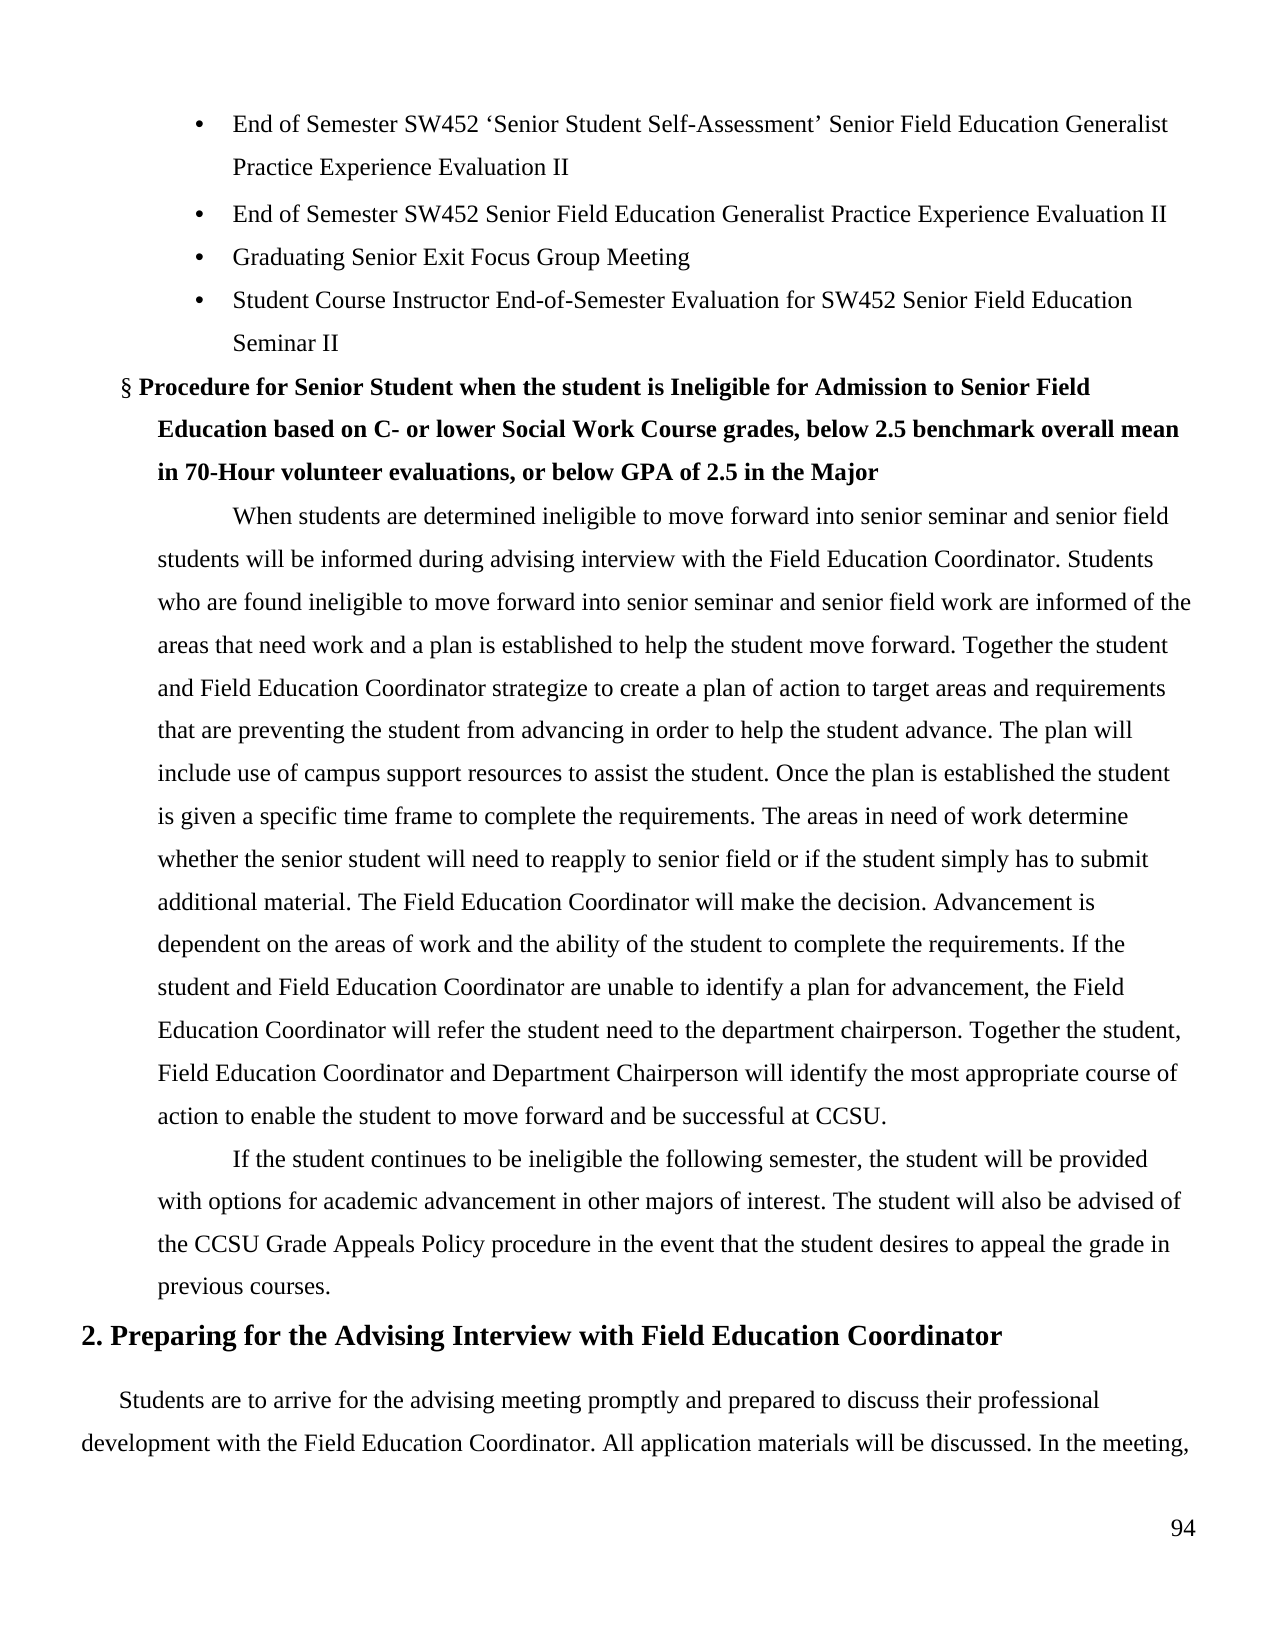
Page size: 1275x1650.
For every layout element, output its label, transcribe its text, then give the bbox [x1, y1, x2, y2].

text § Procedure for Senior Student when the student is Ineligible for Admission to Senior Field Education based on C- or lower Social Work Course grades, below 2.5 benchmark overall mean in 70-Hour volunteer evaluations, or below GPA of 2.5 in the Major [120, 372, 1194, 486]
list Student Course Instructor End-of-Semester Evaluation for SW452 Senior Field Education Seminar II [195, 285, 1193, 357]
list Graduating Senior Exit Focus Group Meeting [195, 242, 1193, 271]
text If the student continues to be ineligible the following semester, the student will be provided with options for academic advancement in other majors of interest. The student will also be advised of the CCSU Grade Appeals Policy procedure in the event that the student desires to appeal the grade in previous courses. [157, 1144, 1193, 1300]
subtitle 2. Preparing for the Advising Interview with Field Education Coordinator [81, 1318, 1214, 1352]
list End of Semester SW452 Senior Field Education Generalist Practice Experience Evaluation II [195, 199, 1193, 228]
text When students are determined ineligible to move forward into senior seminar and senior field students will be informed during advising interview with the Field Education Coordinator. Students who are found ineligible to move forward into senior seminar and senior field work are informed of the areas that need work and a plan is established to help the student move forward. Together the student and Field Education Coordinator strategize to create a plan of action to target areas and requirements that are preventing the student from advancing in order to help the student advance. The plan will include use of campus support resources to assist the student. Once the plan is established the student is given a specific time frame to complete the requirements. The areas in need of work determine whether the senior student will need to reapply to senior field or if the student simply has to submit additional material. The Field Education Coordinator will make the decision. Advancement is dependent on the areas of work and the ability of the student to complete the requirements. If the student and Field Education Coordinator are unable to identify a plan for advancement, the Field Education Coordinator will refer the student need to the department chairperson. Together the student, Field Education Coordinator and Department Chairperson will identify the most appropriate course of action to enable the student to move forward and be successful at CCSU. [157, 501, 1193, 1129]
list End of Semester SW452 ‘Senior Student Self-Assessment’ Senior Field Education Generalist Practice Experience Evaluation II [195, 109, 1193, 181]
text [81, 1385, 1193, 1457]
